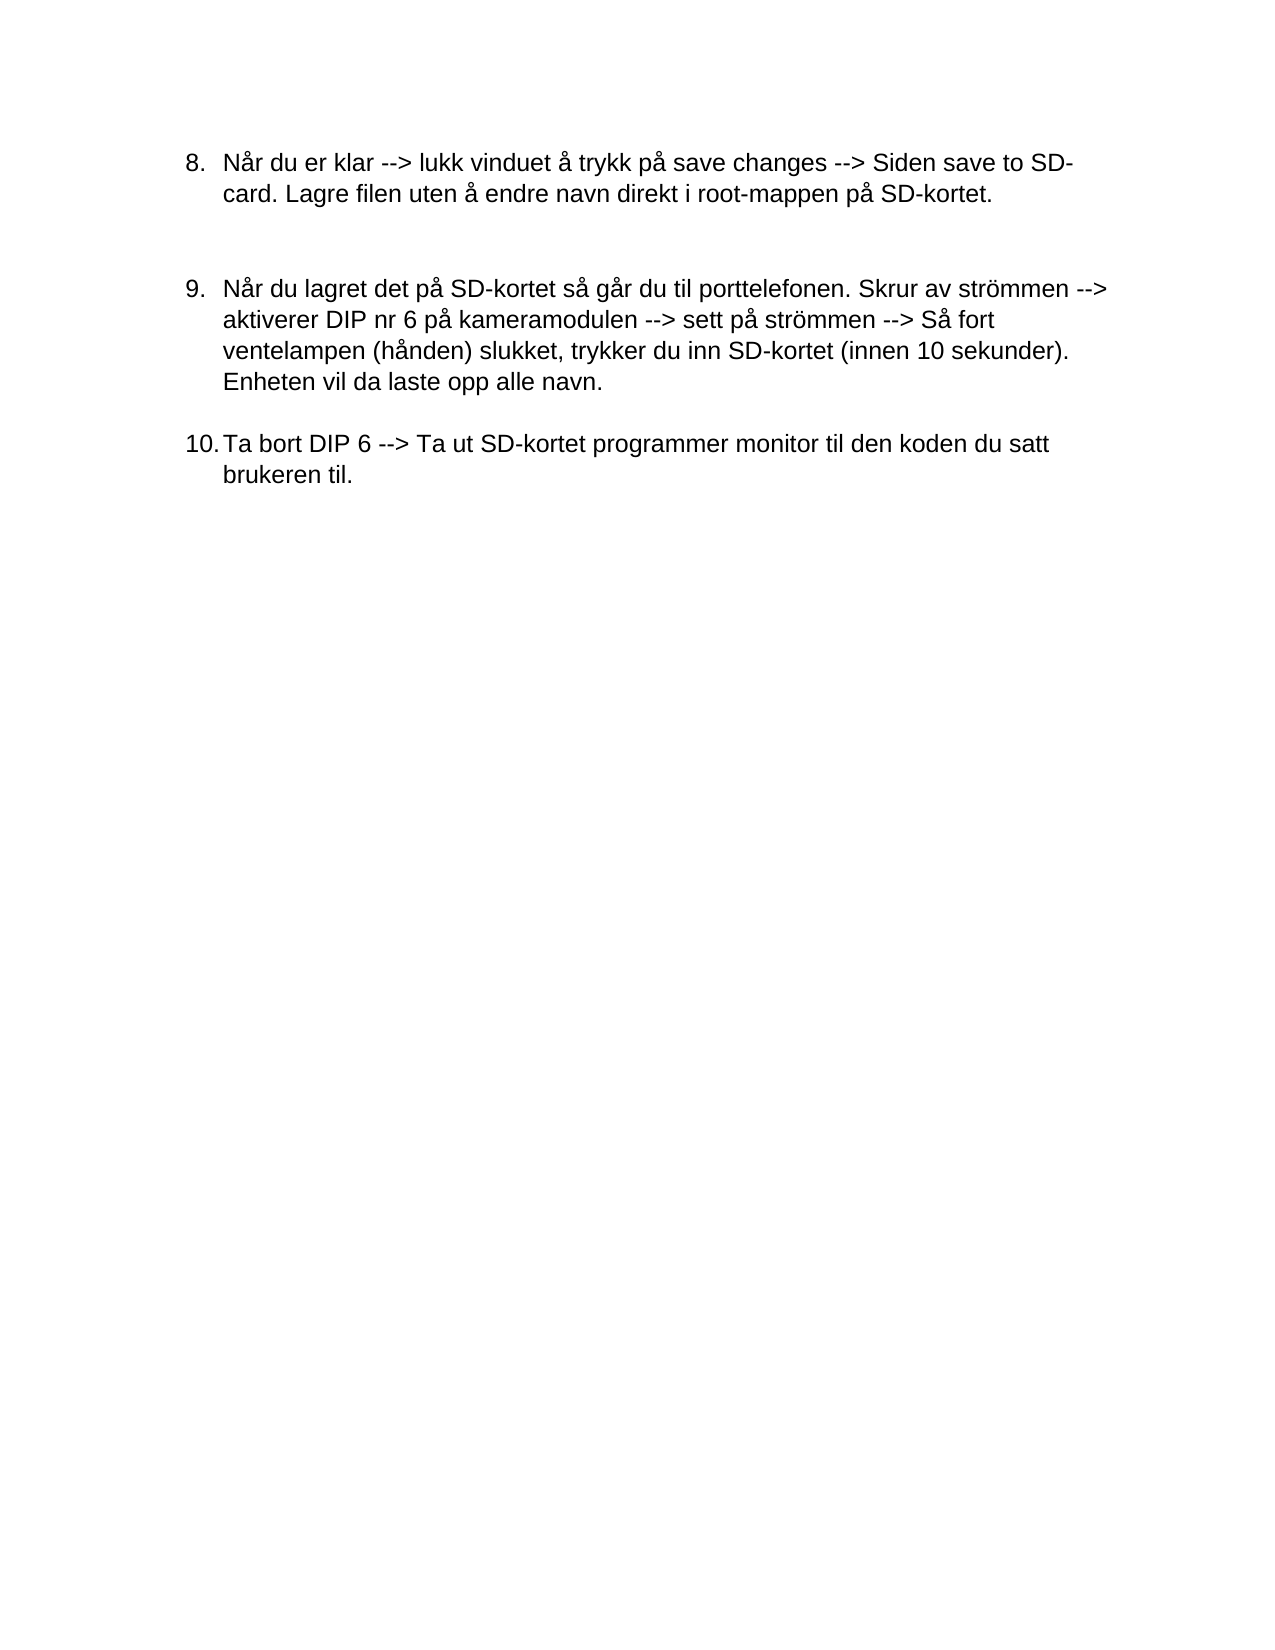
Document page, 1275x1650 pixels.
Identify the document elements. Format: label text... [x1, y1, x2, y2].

list Ta bort DIP 6 --> Ta ut SD-kortet programmer monitor til den koden du satt brukeren til. [185, 429, 1127, 489]
list Når du er klar --> lukk vinduet å trykk på save changes --> Siden save to SD-card. Lagre filen uten å endre navn direkt i root-mappen på SD-kortet. [185, 148, 1127, 207]
list Når du lagret det på SD-kortet så går du til porttelefonen. Skrur av strömmen --> aktiverer DIP nr 6 på kameramodulen --> sett på strömmen --> Så fort ventelampen (hånden) slukket, trykker du inn SD-kortet (innen 10 sekunder). Enheten vil da laste opp alle navn. [185, 274, 1127, 396]
